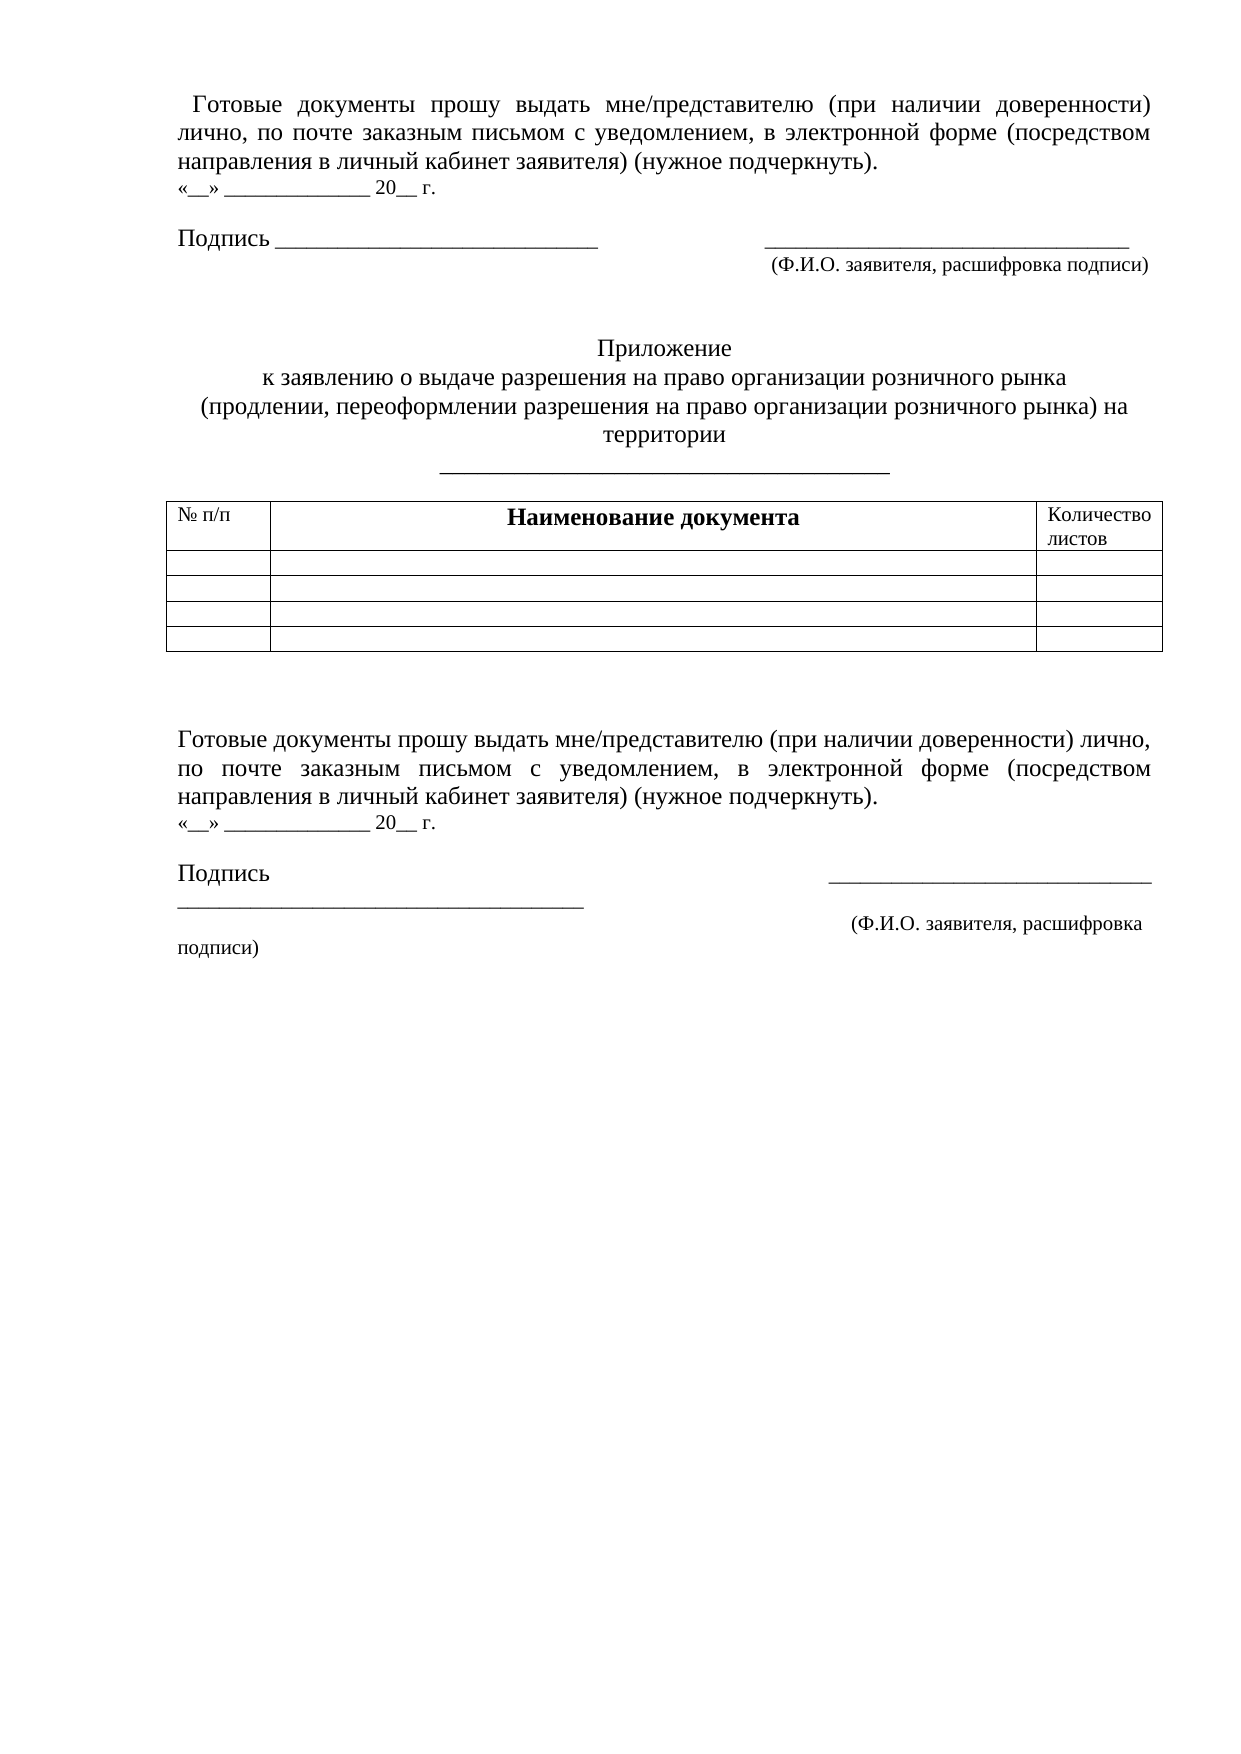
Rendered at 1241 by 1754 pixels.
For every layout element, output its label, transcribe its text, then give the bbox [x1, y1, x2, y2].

table_cell [167, 576, 270, 601]
table_cell [167, 602, 270, 626]
table_cell [167, 551, 270, 575]
table_cell [271, 627, 1036, 651]
text Готовые документы прошу выдать мне/представителю (при наличии доверенности) лично, по почте заказным письмом с уведомлением, в электронной форме (посредством направления в личный кабинет заявителя) (нужное подчеркнуть). [177, 89, 1152, 175]
text «__» ______________ 20__ г. [177, 175, 1152, 199]
table_header Наименование документа [271, 502, 1036, 550]
table_cell [1037, 576, 1162, 601]
table_header № п/п [167, 502, 270, 550]
table_cell [1037, 602, 1162, 626]
table_header Количество листов [1037, 502, 1162, 550]
text Подпись _______________________________ _______________________________________ [177, 858, 1152, 911]
text Приложение [177, 333, 1152, 362]
text Готовые документы прошу выдать мне/представителю (при наличии доверенности) лично, по почте заказным письмом с уведомлением, в электронной форме (посредством направления в личный кабинет заявителя) (нужное подчеркнуть). [177, 724, 1152, 810]
text ____________________________________ [177, 448, 1152, 477]
text «__» ______________ 20__ г. [177, 810, 1152, 834]
text (Ф.И.О. заявителя, расшифровка подписи) [177, 911, 1152, 959]
table_cell [271, 551, 1036, 575]
table_cell [1037, 627, 1162, 651]
table_cell [271, 602, 1036, 626]
text (продлении, переоформлении разрешения на право организации розничного рынка) на территории [177, 391, 1152, 448]
table_cell [167, 627, 270, 651]
text Подпись _______________________________ ___________________________________ [177, 223, 1152, 252]
text к заявлению о выдаче разрешения на право организации розничного рынка [177, 362, 1152, 391]
text (Ф.И.О. заявителя, расшифровка подписи) [177, 252, 1152, 276]
table_cell [1037, 551, 1162, 575]
table_cell [271, 576, 1036, 601]
